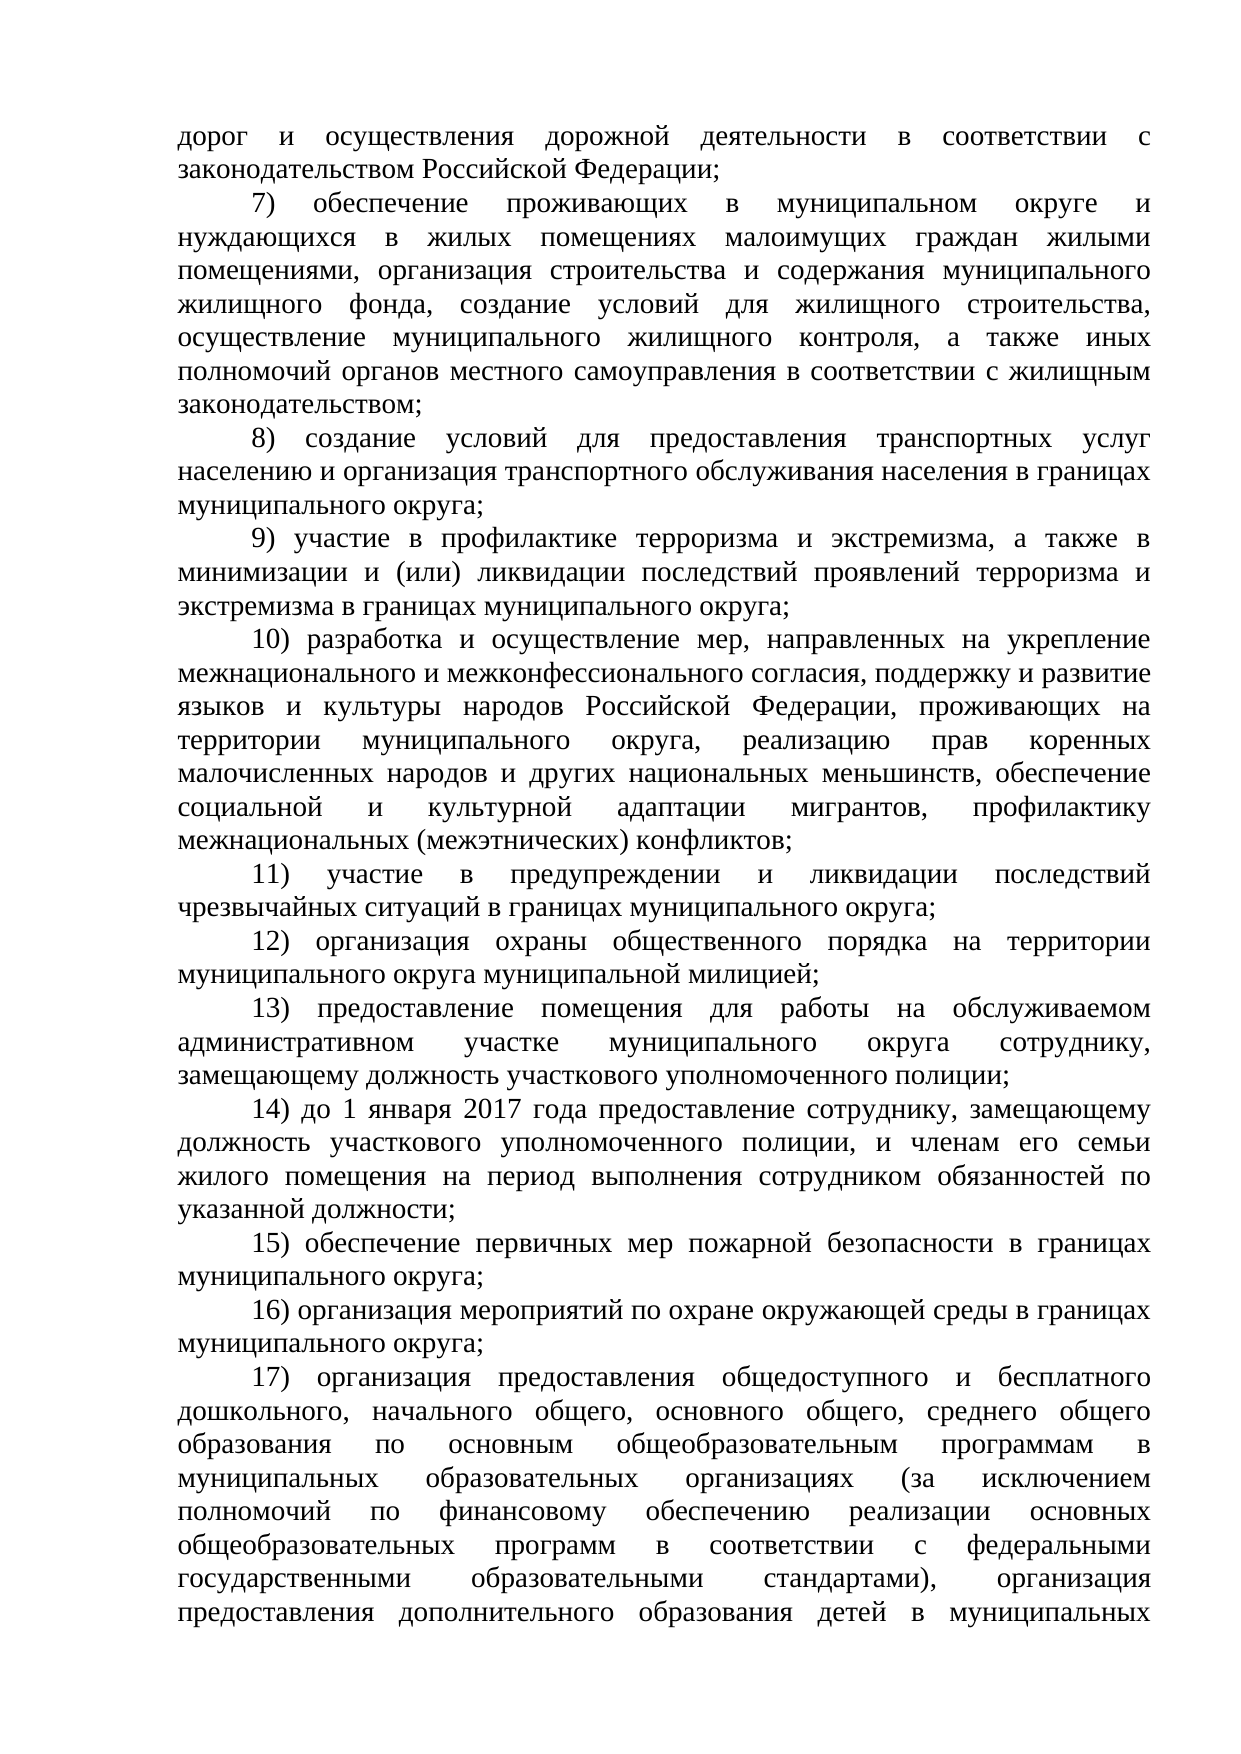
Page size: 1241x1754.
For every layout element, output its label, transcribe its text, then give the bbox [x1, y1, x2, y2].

text 13) предоставление помещения для работы на обслуживаемом административном участке муниципального округа сотруднику, замещающему должность участкового уполномоченного полиции; [177, 990, 1152, 1091]
text 8) создание условий для предоставления транспортных услуг населению и организация транспортного обслуживания населения в границах муниципального округа; [177, 420, 1152, 521]
text 15) обеспечение первичных мер пожарной безопасности в границах муниципального округа; [177, 1225, 1152, 1292]
text 12) организация охраны общественного порядка на территории муниципального округа муниципальной милицией; [177, 923, 1152, 990]
text 11) участие в предупреждении и ликвидации последствий чрезвычайных ситуаций в границах муниципального округа; [177, 856, 1152, 923]
text 7) обеспечение проживающих в муниципальном округе и нуждающихся в жилых помещениях малоимущих граждан жилыми помещениями, организация строительства и содержания муниципального жилищного фонда, создание условий для жилищного строительства, осуществление муниципального жилищного контроля, а также иных полномочий органов местного самоуправления в соответствии с жилищным законодательством; [177, 185, 1152, 420]
text 16) организация мероприятий по охране окружающей среды в границах муниципального округа; [177, 1292, 1152, 1359]
text 9) участие в профилактике терроризма и экстремизма, а также в минимизации и (или) ликвидации последствий проявлений терроризма и экстремизма в границах муниципального округа; [177, 521, 1152, 621]
text 14) до 1 января 2017 года предоставление сотруднику, замещающему должность участкового уполномоченного полиции, и членам его семьи жилого помещения на период выполнения сотрудником обязанностей по указанной должности; [177, 1091, 1152, 1225]
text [177, 118, 1152, 185]
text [177, 1359, 1152, 1627]
text 10) разработка и осуществление мер, направленных на укрепление межнационального и межконфессионального согласия, поддержку и развитие языков и культуры народов Российской Федерации, проживающих на территории муниципального округа, реализацию прав коренных малочисленных народов и других национальных меньшинств, обеспечение социальной и культурной адаптации мигрантов, профилактику межнациональных (межэтнических) конфликтов; [177, 621, 1152, 856]
